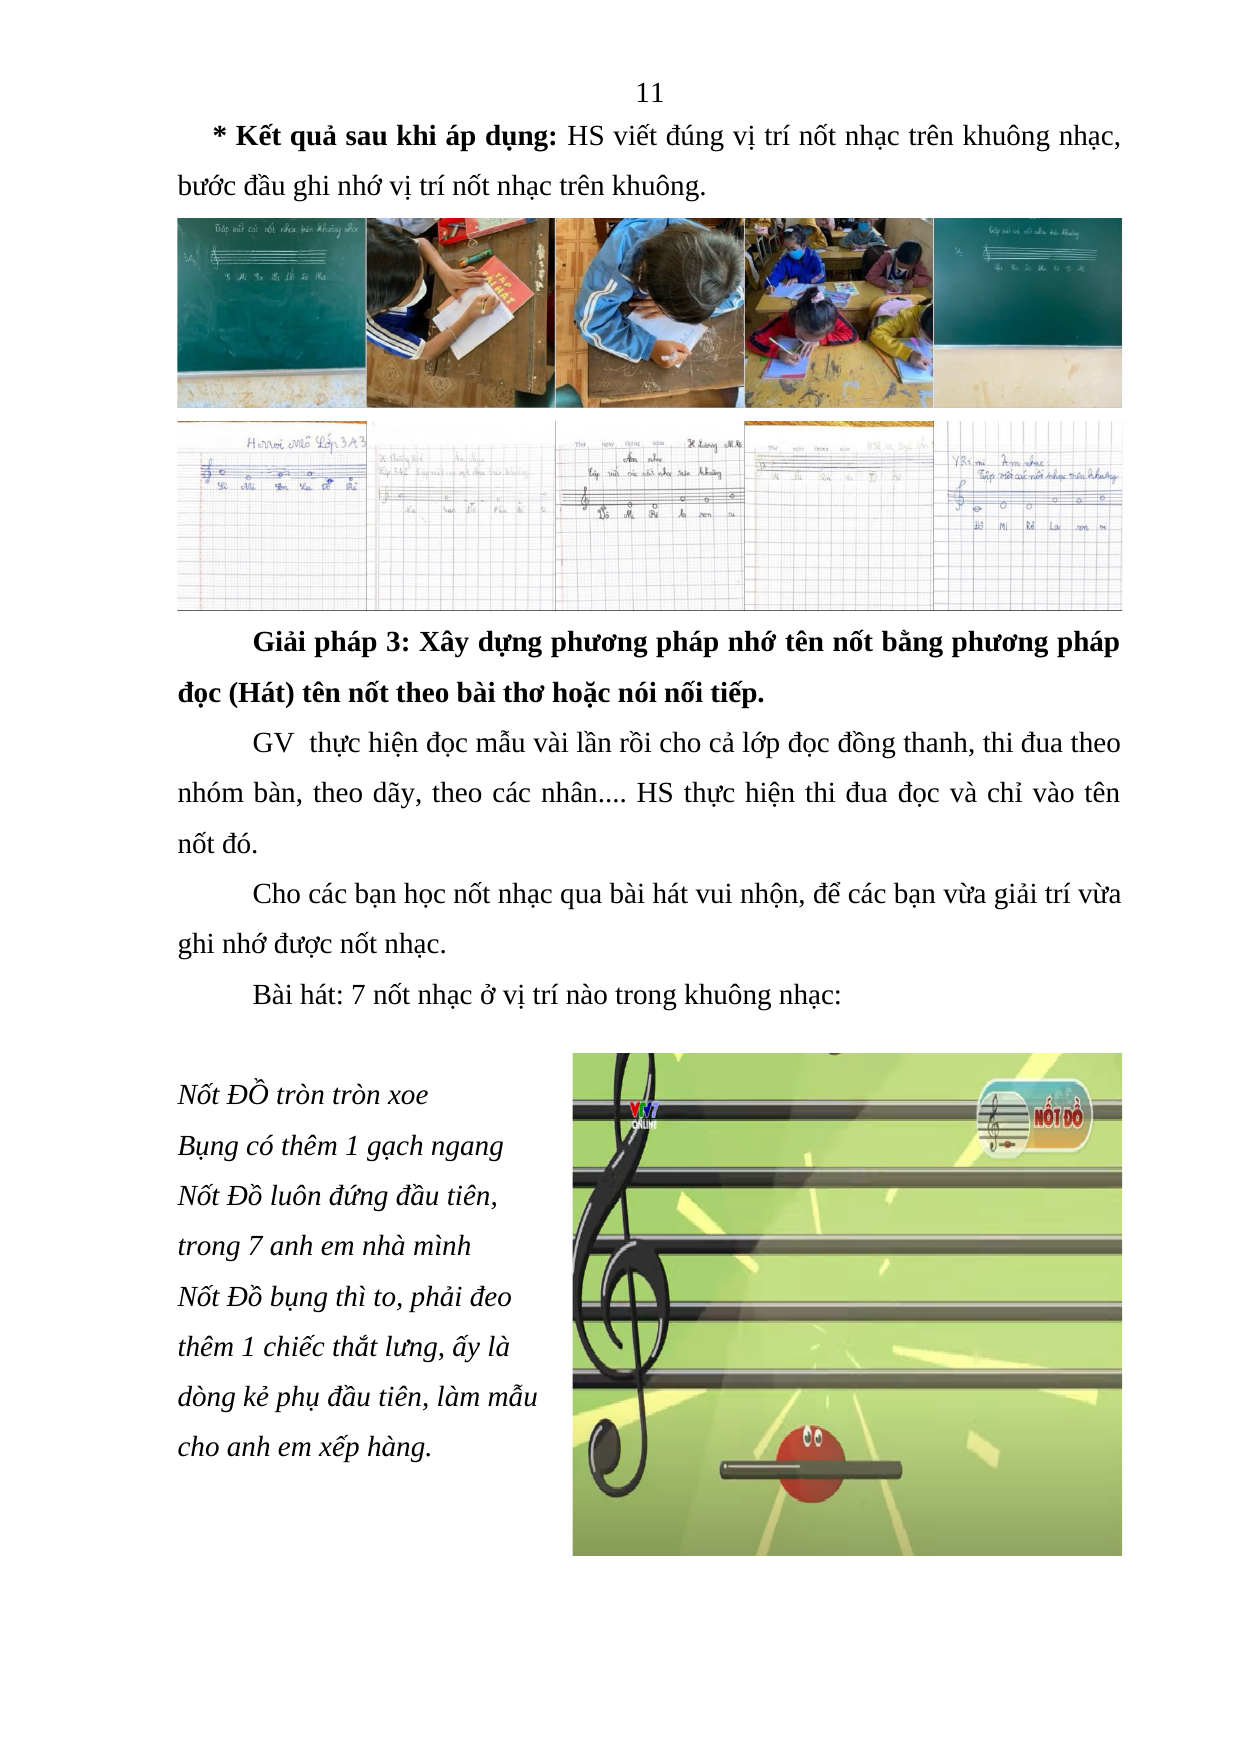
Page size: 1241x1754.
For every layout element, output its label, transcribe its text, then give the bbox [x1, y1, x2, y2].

text Nốt Đồ luôn đứng đầu tiên, trong 7 anh em nhà mình [177, 1178, 1122, 1262]
text * Kết quả sau khi áp dụng: HS viết đúng vị trí nốt nhạc trên khuông nhạc, bước đầu ghi nhớ vị trí nốt nhạc trên khuông. [177, 118, 1122, 202]
text Bụng có thêm 1 gạch ngang [177, 1128, 1122, 1161]
picture [177, 421, 1123, 611]
text Bài hát: 7 nốt nhạc ở vị trí nào trong khuông nhạc: [252, 977, 1122, 1010]
text Cho các bạn học nốt nhạc qua bài hát vui nhộn, để các bạn vừa giải trí vừa ghi nhớ được nốt nhạc. [177, 876, 1122, 960]
text Nốt ĐỒ tròn tròn xoe [177, 1077, 1122, 1111]
picture [572, 1053, 1123, 1556]
picture [177, 218, 1123, 408]
text Nốt Đồ bụng thì to, phải đeo thêm 1 chiếc thắt lưng, ấy là dòng kẻ phụ đầu tiên, làm mẫu cho anh em xếp hàng. [177, 1279, 1122, 1463]
text GV thực hiện đọc mẫu vài lần rồi cho cả lớp đọc đồng thanh, thi đua theo nhóm bàn, theo dãy, theo các nhân.... HS thực hiện thi đua đọc và chỉ vào tên nốt đó. [177, 725, 1122, 859]
text Giải pháp 3: Xây dựng phương pháp nhớ tên nốt bằng phương pháp đọc (Hát) tên nốt theo bài thơ hoặc nói nối tiếp. [177, 624, 1122, 708]
